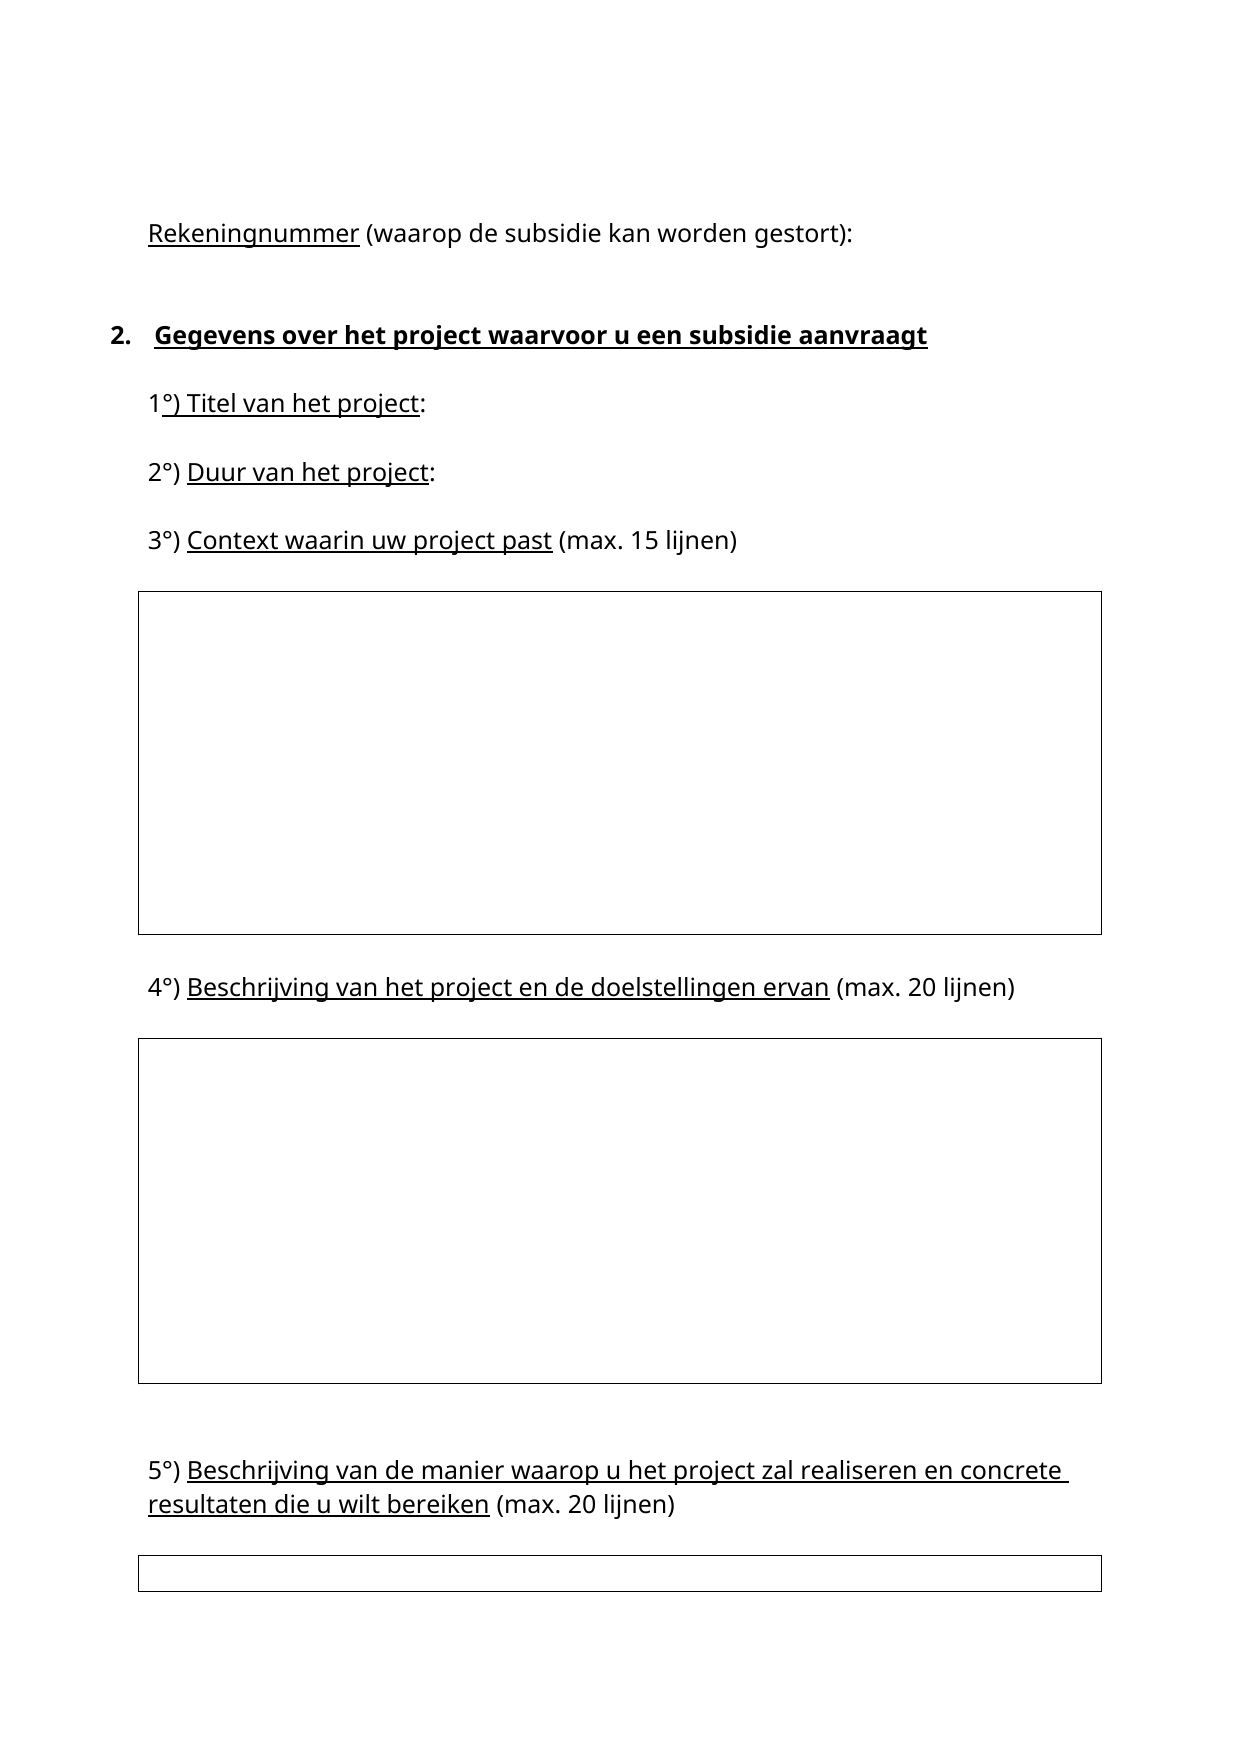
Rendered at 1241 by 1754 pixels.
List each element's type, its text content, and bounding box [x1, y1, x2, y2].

list Gegevens over het project waarvoor u een subsidie aanvraagt [110, 318, 1092, 352]
text 2°) Duur van het project: [148, 454, 1092, 488]
text 5°) Beschrijving van de manier waarop u het project zal realiseren en concrete resultaten die u wilt bereiken (max. 20 lijnen) [148, 1452, 1092, 1521]
text 4°) Beschrijving van het project en de doelstellingen ervan (max. 20 lijnen) [148, 969, 1092, 1003]
text Rekeningnummer (waarop de subsidie kan worden gestort): [148, 216, 1092, 250]
text 3°) Context waarin uw project past (max. 15 lijnen) [148, 522, 1092, 556]
text 1°) Titel van het project: [148, 386, 1092, 420]
